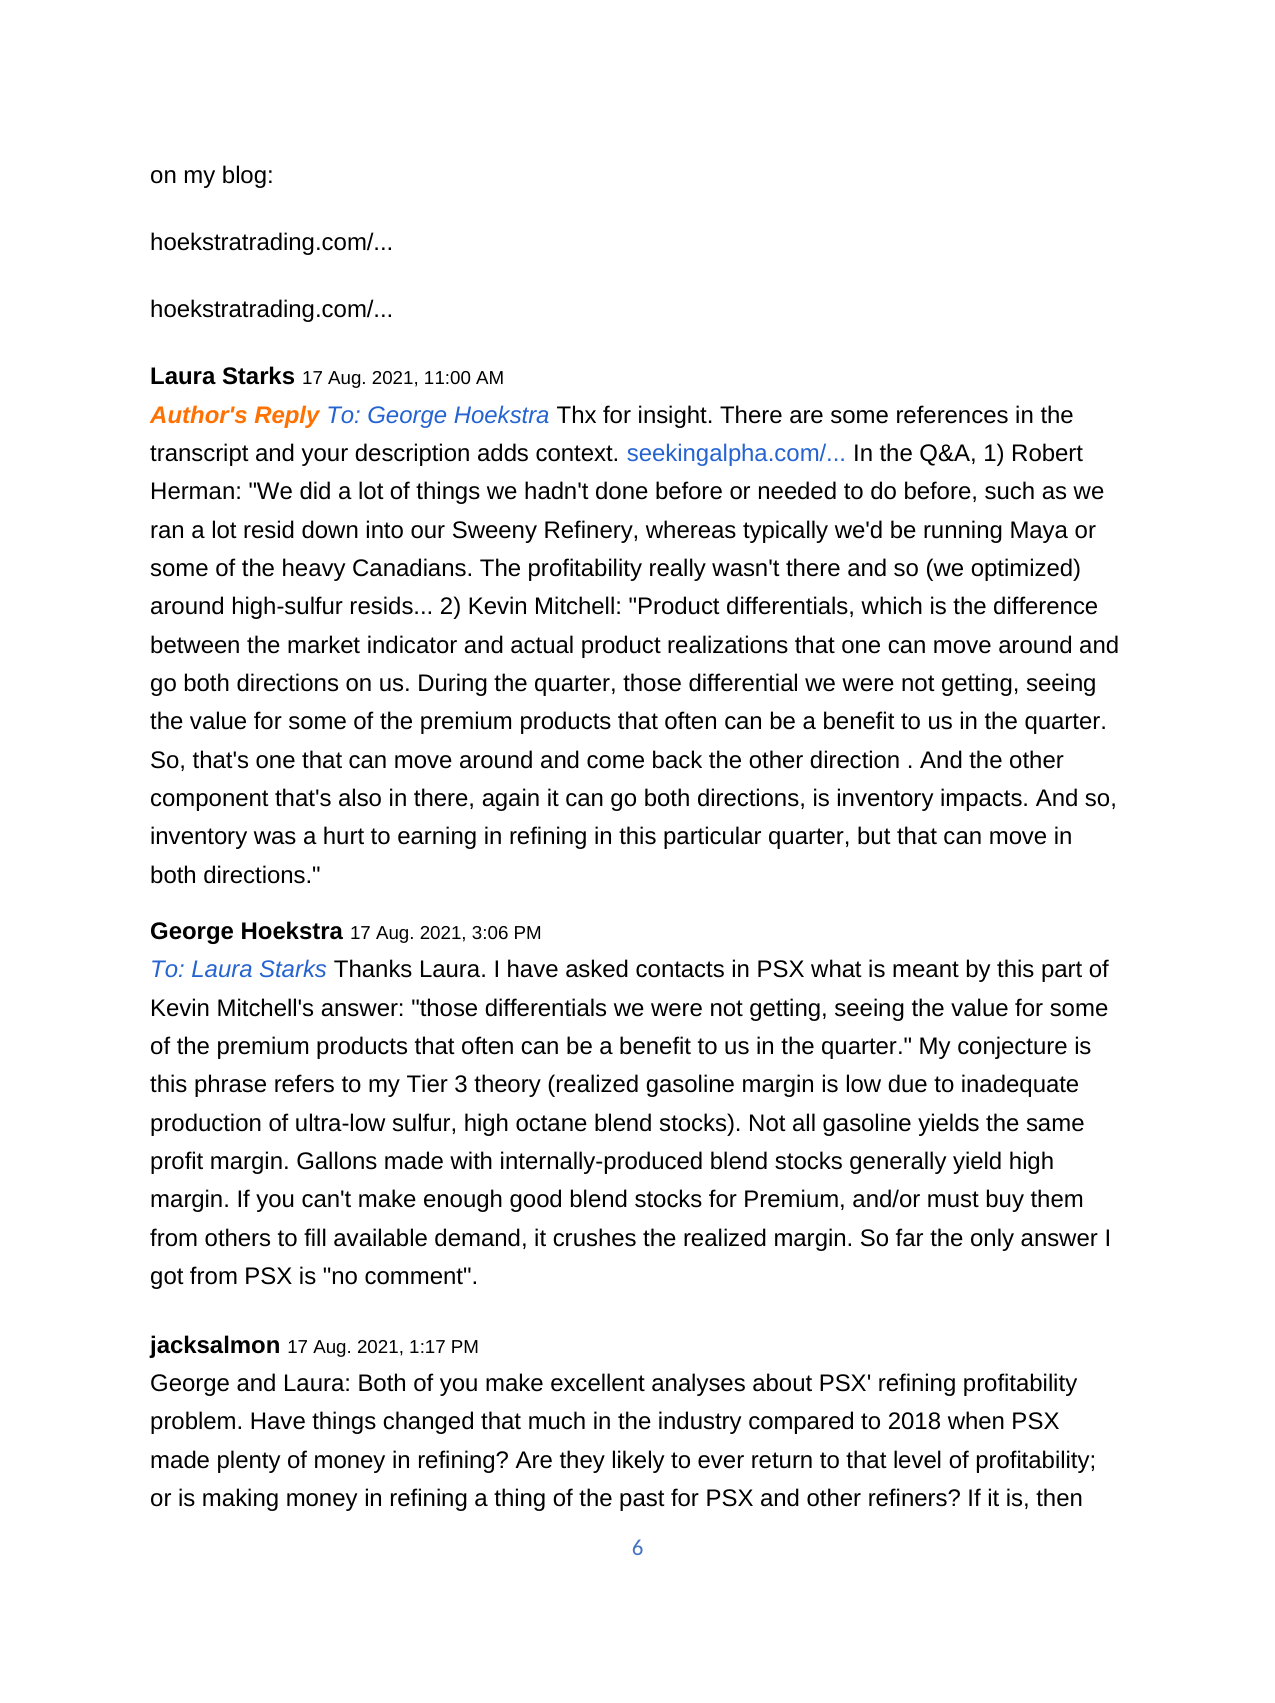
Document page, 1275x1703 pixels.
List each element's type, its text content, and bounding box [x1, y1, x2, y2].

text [150, 150, 1125, 188]
text Laura Starks 17 Aug. 2021, 11:00 AM [150, 352, 1125, 390]
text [150, 1358, 1125, 1511]
text hoekstratrading.com/... [150, 217, 1125, 256]
text jacksalmon 17 Aug. 2021, 1:17 PM [150, 1318, 1125, 1358]
text Author's Reply To: George Hoekstra Thx for insight. There are some references in the transcript and your description adds context. seekingalpha.com/... In the Q&A, 1) Robert Herman: "We did a lot of things we hadn't done before or needed to do before, such as we ran a lot resid down into our Sweeny Refinery, whereas typically we'd be running Maya or some of the heavy Canadians. The profitability really wasn't there and so (we optimized) around high-sulfur resids... 2) Kevin Mitchell: "Product differentials, which is the difference between the market indicator and actual product realizations that one can move around and go both directions on us. During the quarter, those differential we were not getting, seeing the value for some of the premium products that often can be a benefit to us in the quarter. So, that's one that can move around and come back the other direction . And the other component that's also in there, again it can go both directions, is inventory impacts. And so, inventory was a hurt to earning in refining in this particular quarter, but that can move in both directions." [150, 390, 1125, 888]
text hoekstratrading.com/... [150, 284, 1125, 323]
text To: Laura Starks Thanks Laura. I have asked contacts in PSX what is meant by this part of Kevin Mitchell's answer: "those differentials we were not getting, seeing the value for some of the premium products that often can be a benefit to us in the quarter." My conjecture is this phrase refers to my Tier 3 theory (realized gasoline margin is low due to inadequate production of ultra-low sulfur, high octane blend stocks). Not all gasoline yields the same profit margin. Gallons made with internally-produced blend stocks generally yield high margin. If you can't make enough good blend stocks for Premium, and/or must buy them from others to fill available demand, it crushes the realized margin. So far the only answer I got from PSX is "no comment". [150, 945, 1125, 1290]
text George Hoekstra 17 Aug. 2021, 3:06 PM [150, 917, 1125, 945]
